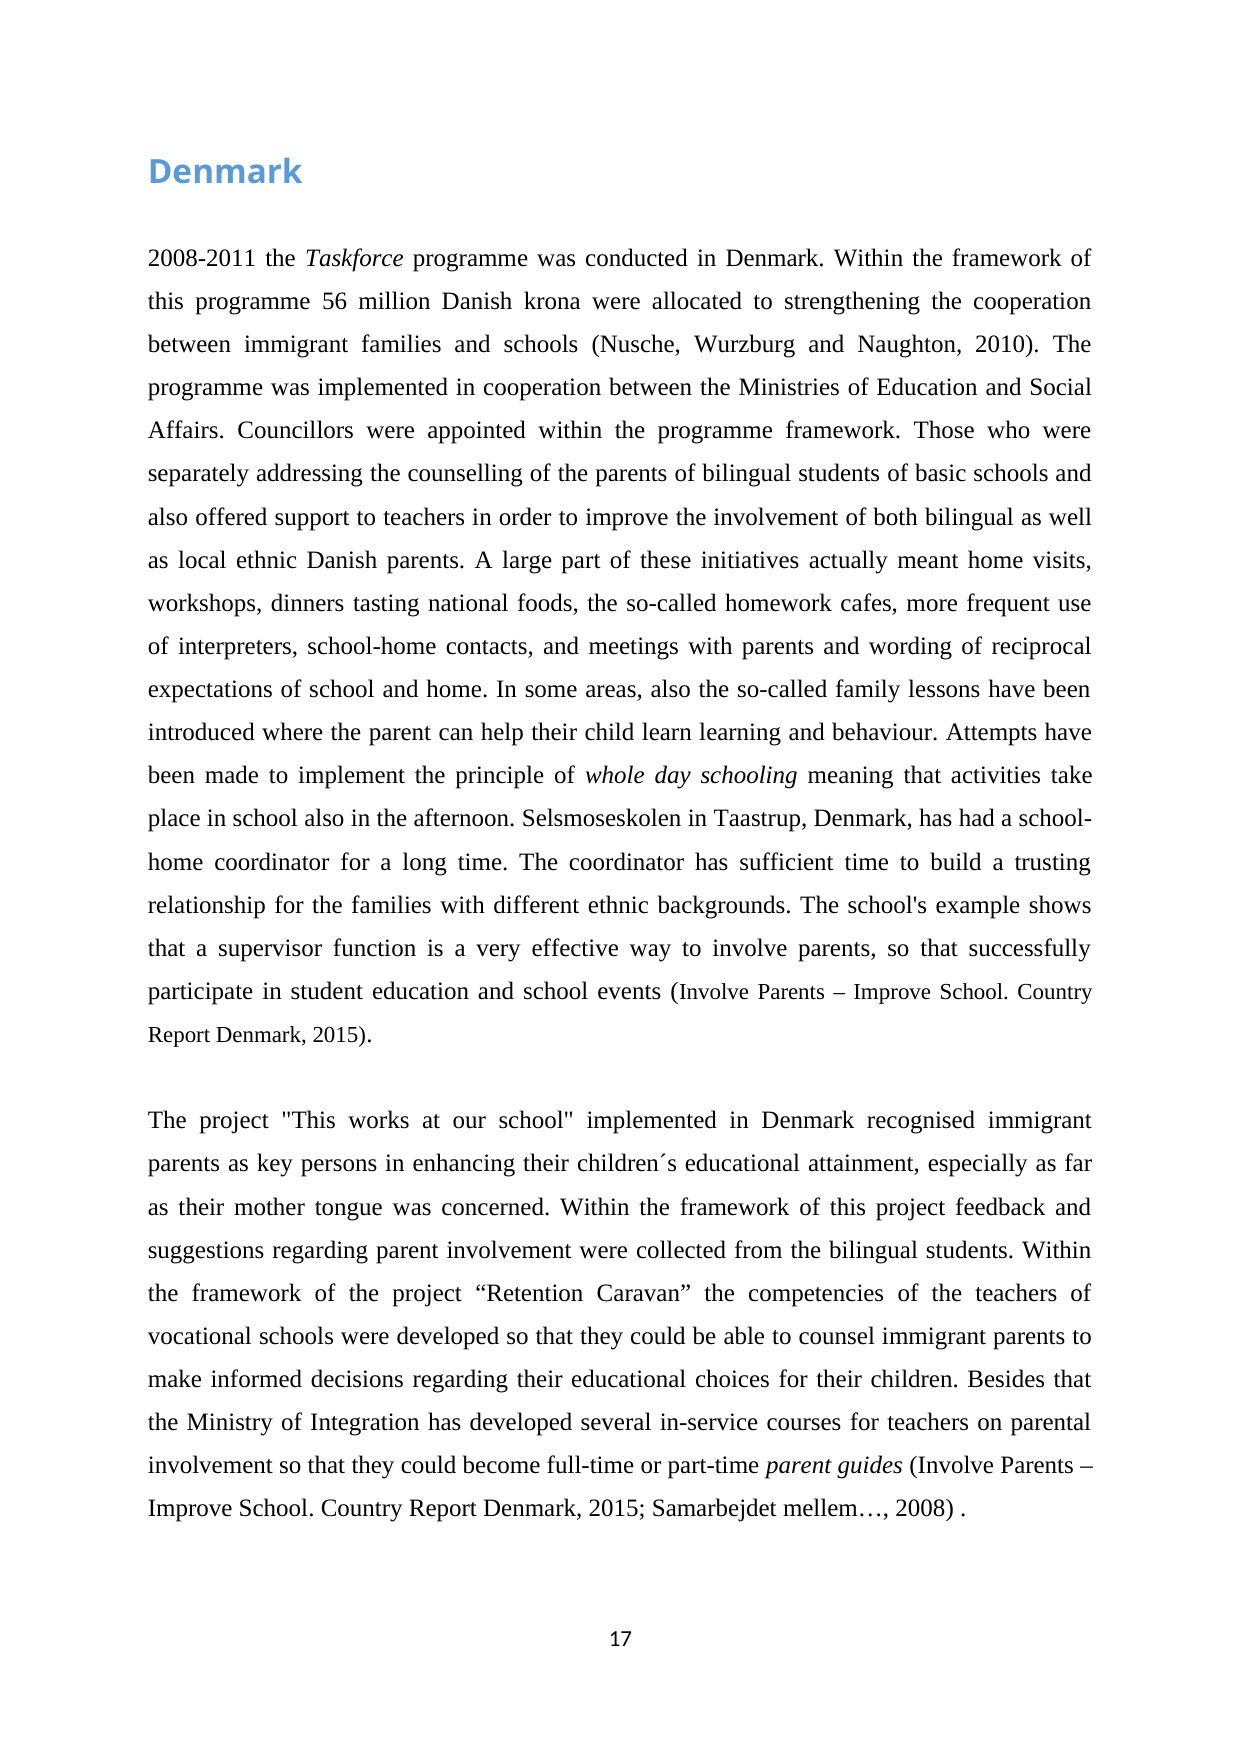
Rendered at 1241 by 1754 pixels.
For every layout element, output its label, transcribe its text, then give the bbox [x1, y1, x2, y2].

subtitle Denmark [148, 148, 1093, 193]
text The project "This works at our school" implemented in Denmark recognised immigrant parents as key persons in enhancing their children´s educational attainment, especially as far as their mother tongue was concerned. Within the framework of this project feedback and suggestions regarding parent involvement were collected from the bilingual students. Within the framework of the project “Retention Caravan” the competencies of the teachers of vocational schools were developed so that they could be able to counsel immigrant parents to make informed decisions regarding their educational choices for their children. Besides that the Ministry of Integration has developed several in-service courses for teachers on parental involvement so that they could become full-time or part-time parent guides (Involve Parents –Improve School. Country Report Denmark, 2015; Samarbejdet mellem…, 2008) . [148, 1105, 1093, 1522]
text 2008-2011 the Taskforce programme was conducted in Denmark. Within the framework of this programme 56 million Danish krona were allocated to strengthening the cooperation between immigrant families and schools (Nusche, Wurzburg and Naughton, 2010). The programme was implemented in cooperation between the Ministries of Education and Social Affairs. Councillors were appointed within the programme framework. Those who were separately addressing the counselling of the parents of bilingual students of basic schools and also offered support to teachers in order to improve the involvement of both bilingual as well as local ethnic Danish parents. A large part of these initiatives actually meant home visits, workshops, dinners tasting national foods, the so-called homework cafes, more frequent use of interpreters, school-home contacts, and meetings with parents and wording of reciprocal expectations of school and home. In some areas, also the so-called family lessons have been introduced where the parent can help their child learn learning and behaviour. Attempts have been made to implement the principle of whole day schooling meaning that activities take place in school also in the afternoon. Selsmoseskolen in Taastrup, Denmark, has had a school-home coordinator for a long time. The coordinator has sufficient time to build a trusting relationship for the families with different ethnic backgrounds. The school's example shows that a supervisor function is a very effective way to involve parents, so that successfully participate in student education and school events (Involve Parents – Improve School. Country Report Denmark, 2015). [148, 243, 1093, 1048]
